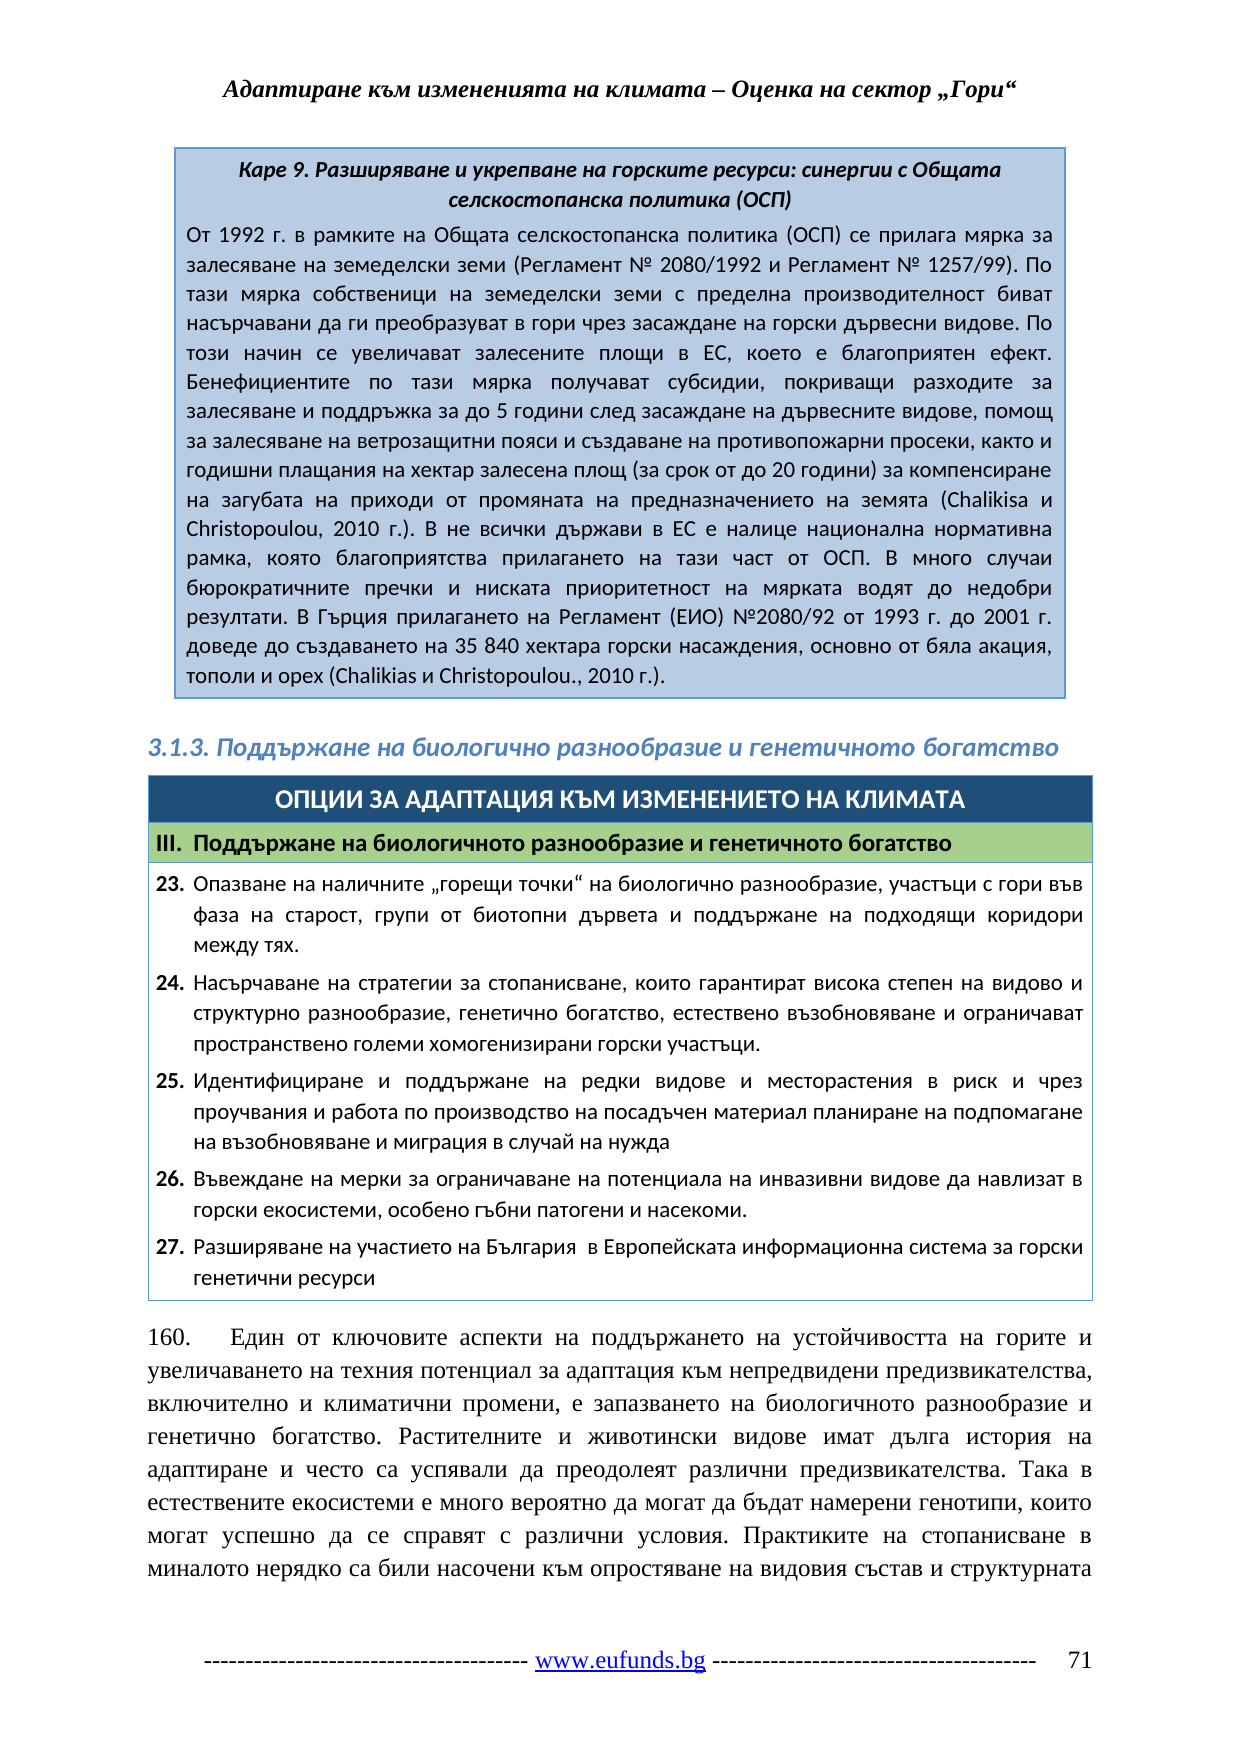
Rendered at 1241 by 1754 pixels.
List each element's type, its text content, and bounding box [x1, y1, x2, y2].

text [147, 1322, 1093, 1582]
table_cell Поддържане на биологичното разнообразие и генетичното богатство [149, 823, 1092, 862]
table_cell Опазване на наличните „горещи точки“ на биологично разнообразие, участъци с гори във фаза на старост, групи от биотопни дървета и поддържане на подходящи коридори между тях. Насърчаване на стратегии за стопанисване, които гарантират висока степен на видово и структурно разнообразие, генетично богатство, естествено възобновяване и ограничават пространствено големи хомогенизирани горски участъци. Идентифициране и поддържане на редки видове и месторастения в риск и чрез проучвания и работа по производство на посадъчен материал планиране на подпомагане на възобновяване и миграция в случай на нужда Въвеждане на мерки за ограничаване на потенциала на инвазивни видове да навлизат в горски екосистеми, особено гъбни патогени и насекоми. Разширяване на участието на България в Европейската информационна система за горски генетични ресурси [149, 863, 1092, 1300]
subtitle 3.1.3. Поддържане на биологично разнообразие и генетичното богатство [147, 730, 1093, 763]
table_header Каре 9. Разширяване и укрепване на горските ресурси: синергии с Общата селскостопанска политика (ОСП) От 1992 г. в рамките на Общата селскостопанска политика (ОСП) се прилага мярка за залесяване на земеделски земи (Регламент № 2080/1992 и Регламент № 1257/99). По тази мярка собственици на земеделски земи с пределна производителност биват насърчавани да ги преобразуват в гори чрез засаждане на горски дървесни видове. По този начин се увеличават залесените площи в ЕС, което е благоприятен ефект. Бенефициентите по тази мярка получават субсидии, покриващи разходите за залесяване и поддръжка за до 5 години след засаждане на дървесните видове, помощ за залесяване на ветрозащитни пояси и създаване на противопожарни просеки, както и годишни плащания на хектар залесена площ (за срок от до 20 години) за компенсиране на загубата на приходи от промяната на предназначението на земята (Chalikisa и Christopoulou, 2010 г.). В не всички държави в ЕС е налице национална нормативна рамка, която благоприятства прилагането на тази част от ОСП. В много случаи бюрократичните пречки и ниската приоритетност на мярката водят до недобри резултати. В Гърция прилагането на Регламент (ЕИО) №2080/92 от 1993 г. до 2001 г. доведе до създаването на 35 840 хектара горски насаждения, основно от бяла акация, тополи и орех (Chalikias и Christopoulou., 2010 г.). [176, 149, 1064, 697]
table_header ОПЦИИ ЗА АДАПТАЦИЯ КЪМ ИЗМЕНЕНИЕТО НА КЛИМАТА [149, 776, 1092, 822]
